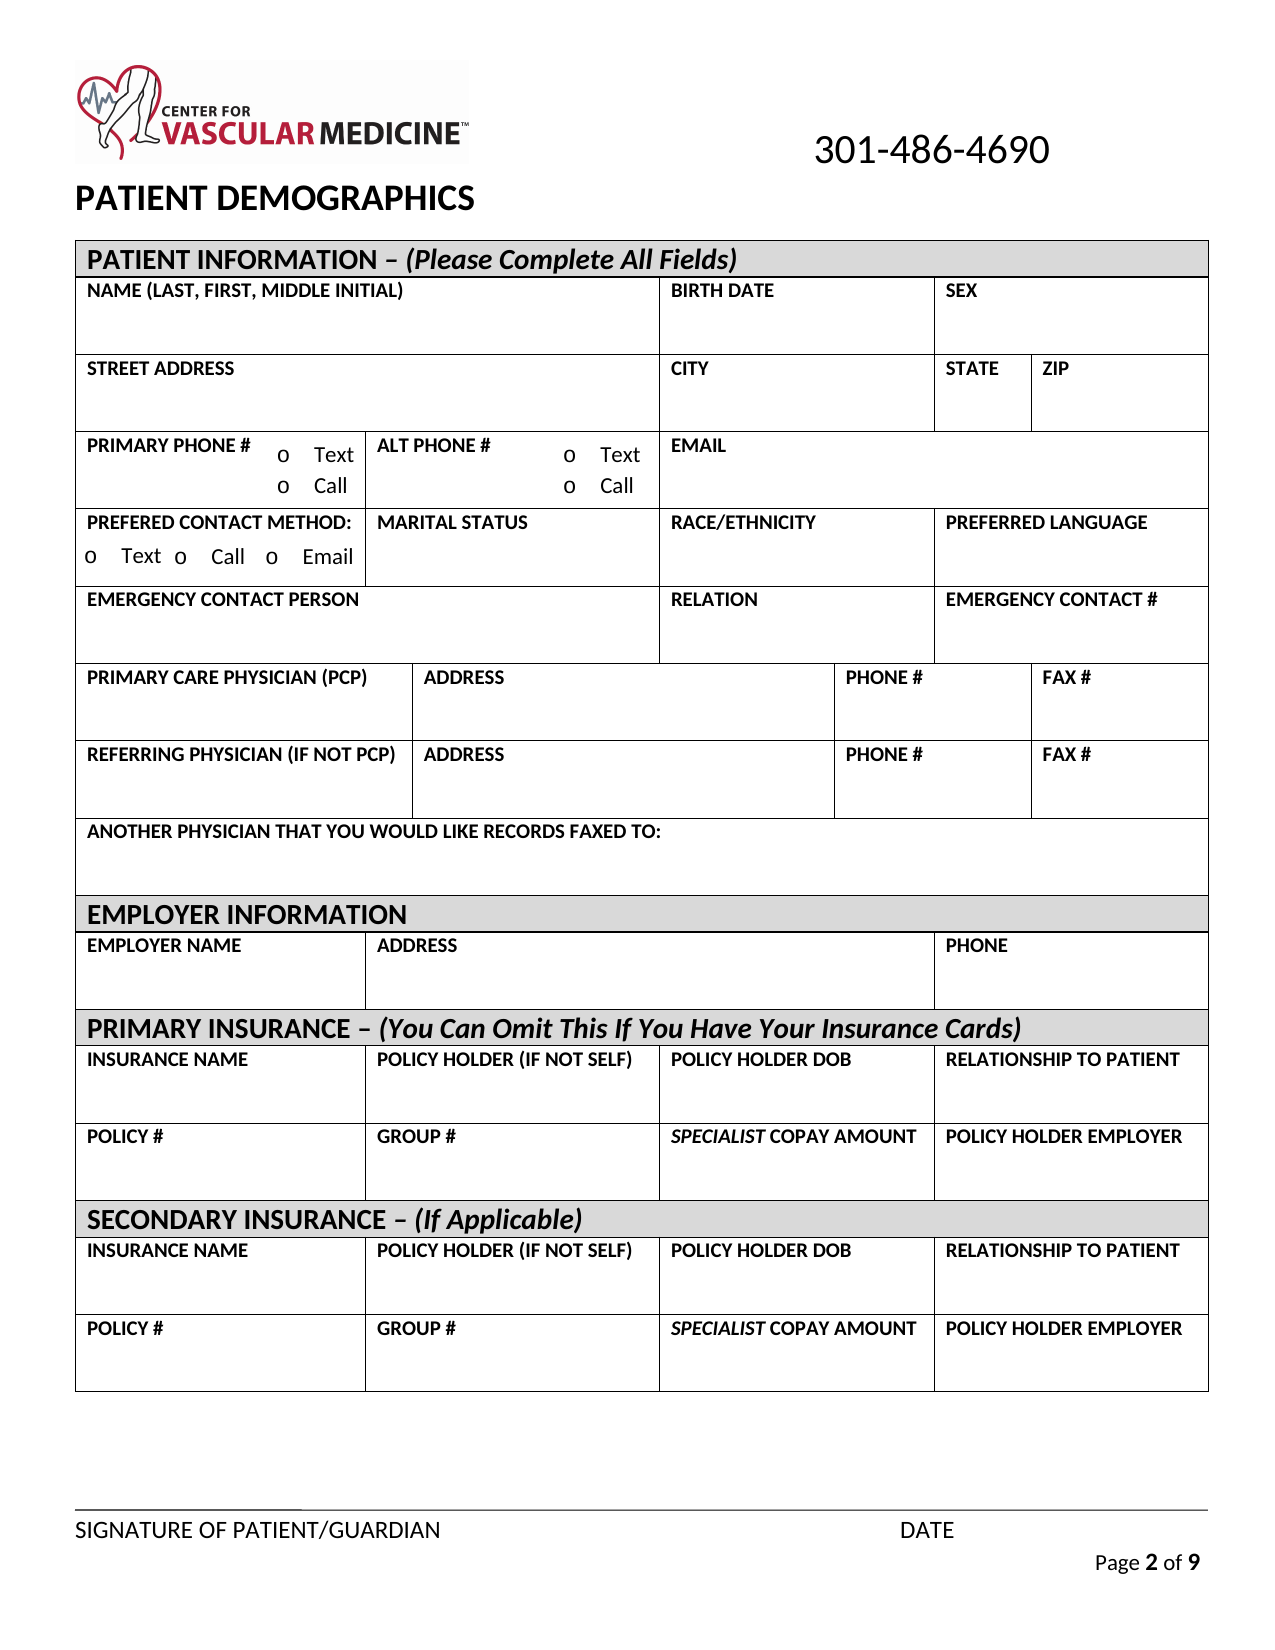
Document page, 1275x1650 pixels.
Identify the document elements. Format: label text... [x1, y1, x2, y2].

table_cell EMAIL [660, 432, 1208, 508]
table_cell POLICY # [76, 1315, 365, 1391]
table_cell FAX # [1032, 664, 1208, 740]
table_cell POLICY HOLDER EMPLOYER [935, 1124, 1208, 1200]
text SIGNATURE OF PATIENT/GUARDIAN DATE [75, 1514, 1200, 1545]
table_cell PRIMARY PHONE # [76, 432, 365, 508]
table_cell RELATIONSHIP TO PATIENT [935, 1046, 1208, 1123]
table_cell EMERGENCY CONTACT # [935, 587, 1208, 663]
table_cell ADDRESS [366, 933, 934, 1009]
table_cell MARITAL STATUS [366, 509, 659, 586]
table_cell STREET ADDRESS [76, 355, 659, 431]
table_cell PREFERRED LANGUAGE [935, 509, 1208, 586]
table_cell EMPLOYER NAME [76, 933, 365, 1009]
table_cell ZIP [1032, 355, 1208, 431]
table_cell POLICY HOLDER (IF NOT SELF) [366, 1238, 659, 1314]
table_header PATIENT INFORMATION – (Please Complete All Fields) [76, 241, 1208, 276]
table_cell NAME (LAST, FIRST, MIDDLE INITIAL) [76, 278, 659, 354]
table_cell PHONE # [835, 741, 1031, 817]
table_cell POLICY HOLDER EMPLOYER [935, 1315, 1208, 1391]
table_cell ALT PHONE # [366, 432, 659, 508]
table_cell POLICY HOLDER DOB [660, 1238, 934, 1314]
table_cell PREFERED CONTACT METHOD: [76, 509, 365, 586]
table_cell INSURANCE NAME [76, 1046, 365, 1123]
table_cell BIRTH DATE [660, 278, 934, 354]
table_cell EMPLOYER INFORMATION [76, 896, 1208, 931]
table_cell PHONE # [835, 664, 1031, 740]
table_cell ADDRESS [413, 741, 834, 817]
table_cell SPECIALIST COPAY AMOUNT [660, 1315, 934, 1391]
table_cell SPECIALIST COPAY AMOUNT [660, 1124, 934, 1200]
table_cell SEX [935, 278, 1208, 354]
table_cell PHONE [935, 933, 1208, 1009]
table_cell ANOTHER PHYSICIAN THAT YOU WOULD LIKE RECORDS FAXED TO: [76, 819, 1208, 895]
table_cell INSURANCE NAME [76, 1238, 365, 1314]
table_cell ADDRESS [413, 664, 834, 740]
picture [75, 60, 470, 164]
table_cell REFERRING PHYSICIAN (IF NOT PCP) [76, 741, 412, 817]
table_cell STATE [935, 355, 1031, 431]
table_cell GROUP # [366, 1315, 659, 1391]
table_cell RACE/ETHNICITY [660, 509, 934, 586]
table_cell CITY [660, 355, 934, 431]
table_cell PRIMARY CARE PHYSICIAN (PCP) [76, 664, 412, 740]
table_cell POLICY HOLDER DOB [660, 1046, 934, 1123]
table_cell FAX # [1032, 741, 1208, 817]
text PATIENT DEMOGRAPHICS [75, 173, 1200, 219]
table_cell EMERGENCY CONTACT PERSON [76, 587, 659, 663]
table_cell GROUP # [366, 1124, 659, 1200]
table_cell PRIMARY INSURANCE – (You Can Omit This If You Have Your Insurance Cards) [76, 1010, 1208, 1045]
table_cell RELATIONSHIP TO PATIENT [935, 1238, 1208, 1314]
table_cell POLICY # [76, 1124, 365, 1200]
table_cell SECONDARY INSURANCE – (If Applicable) [76, 1201, 1208, 1237]
table_cell RELATION [660, 587, 934, 663]
table_cell POLICY HOLDER (IF NOT SELF) [366, 1046, 659, 1123]
